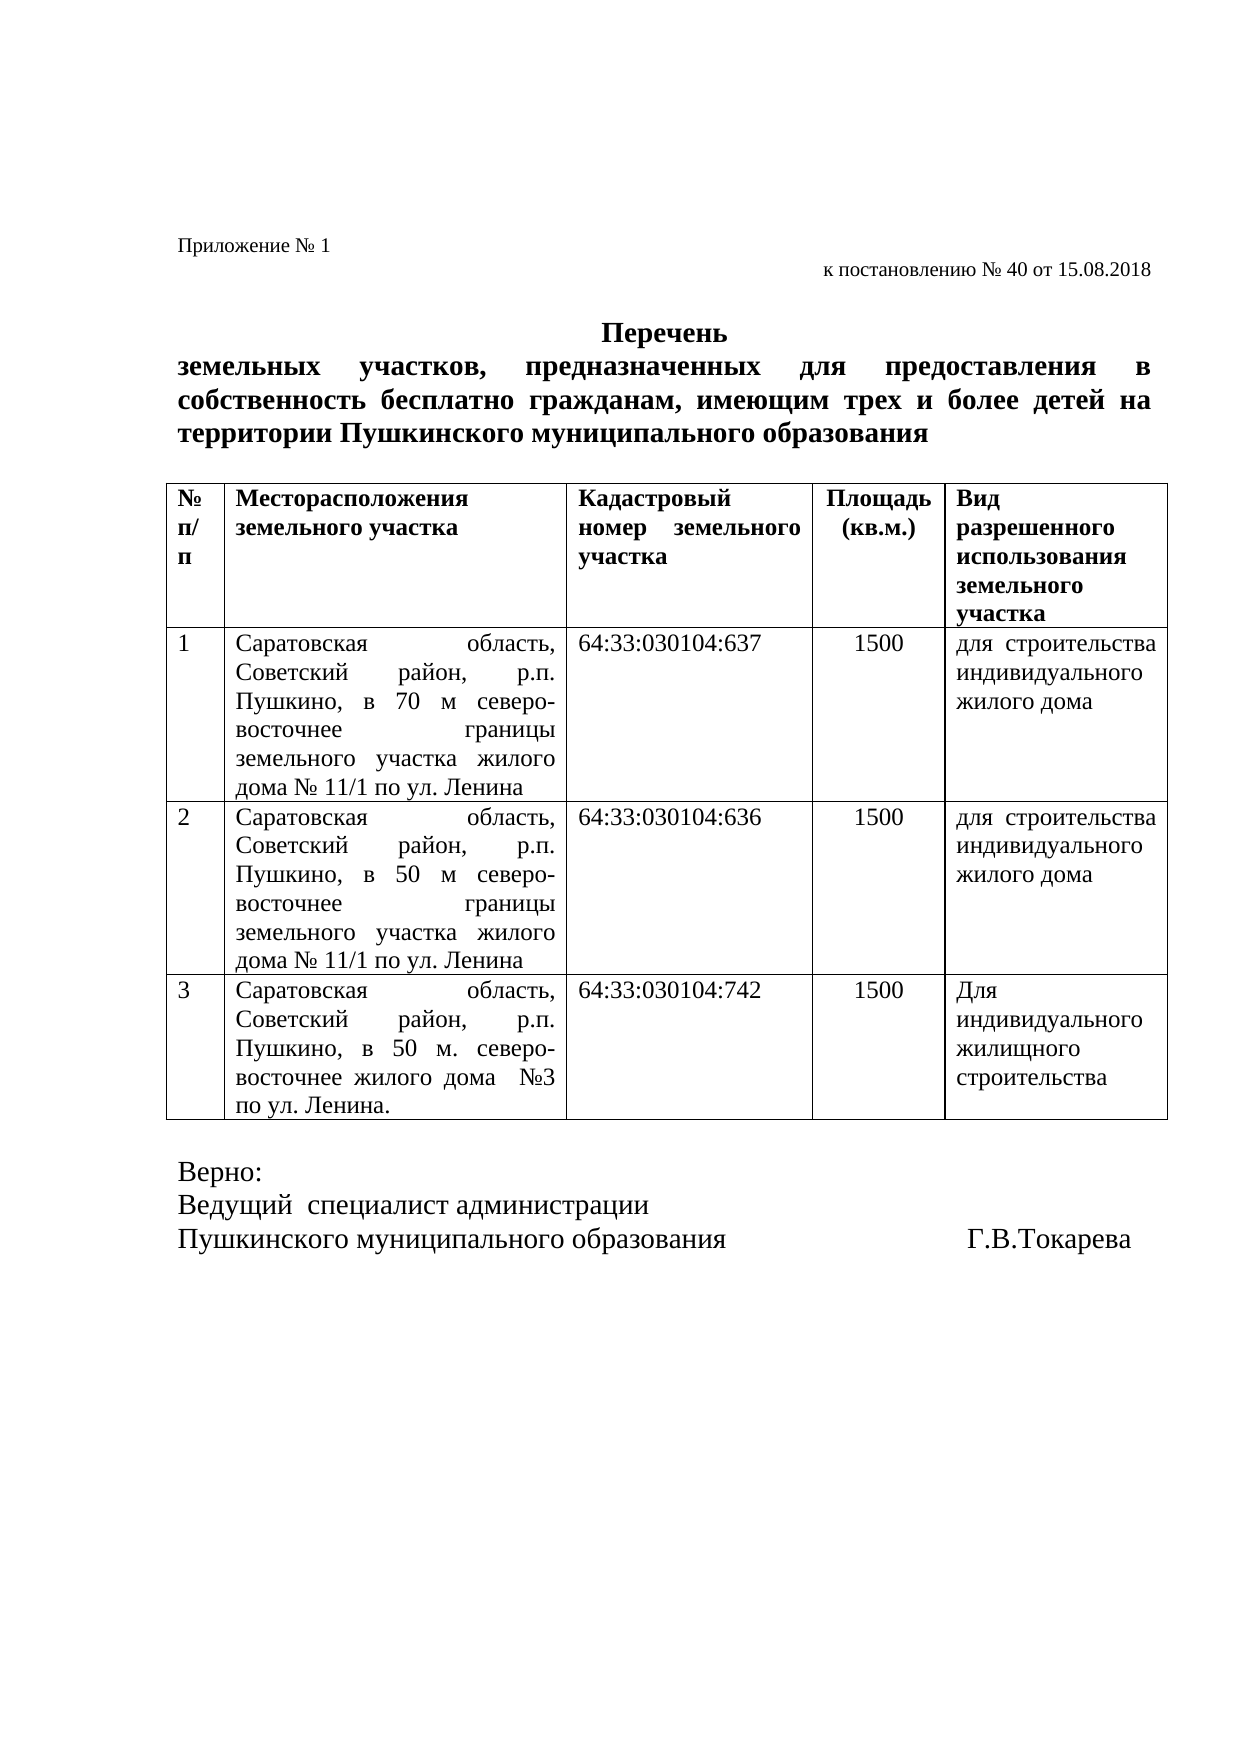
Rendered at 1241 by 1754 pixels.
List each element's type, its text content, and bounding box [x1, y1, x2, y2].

text Верно: [177, 1154, 1152, 1187]
text земельных участков, предназначенных для предоставления в собственность бесплатно гражданам, имеющим трех и более детей на территории Пушкинского муниципального образования [177, 348, 1152, 449]
table_cell 1500 [813, 802, 944, 974]
table_cell Для индивидуального жилищного строительства [946, 975, 1167, 1119]
table_header Кадастровый номер земельного участка [567, 484, 812, 627]
table_cell 1500 [813, 975, 944, 1119]
table_cell Саратовская область, Советский район, р.п. Пушкино, в 50 м. северо-восточнее жилого дома №3 по ул. Ленина. [225, 975, 566, 1119]
table_header № п/п [167, 484, 224, 627]
table_cell 1500 [813, 628, 944, 801]
table_cell для строительства индивидуального жилого дома [946, 802, 1167, 974]
table_header Вид разрешенного использования земельного участка [946, 484, 1167, 627]
text Приложение № 1 [177, 233, 1152, 257]
table_cell 1 [167, 628, 224, 801]
table_cell 64:33:030104:637 [567, 628, 812, 801]
table_cell 64:33:030104:742 [567, 975, 812, 1119]
text к постановлению № 40 от 15.08.2018 [177, 257, 1152, 281]
text Перечень [177, 315, 1152, 348]
table_cell Саратовская область, Советский район, р.п. Пушкино, в 70 м северо-восточнее границы земельного участка жилого дома № 11/1 по ул. Ленина [225, 628, 566, 801]
table_header Площадь (кв.м.) [813, 484, 944, 627]
table_cell для строительства индивидуального жилого дома [946, 628, 1167, 801]
table_header Месторасположения земельного участка [225, 484, 566, 627]
table_cell Саратовская область, Советский район, р.п. Пушкино, в 50 м северо-восточнее границы земельного участка жилого дома № 11/1 по ул. Ленина [225, 802, 566, 974]
text Ведущий специалист администрации [177, 1187, 1152, 1221]
text Пушкинского муниципального образования Г.В.Токарева [177, 1221, 1152, 1254]
table_cell 64:33:030104:636 [567, 802, 812, 974]
table_cell 3 [167, 975, 224, 1119]
table_cell 2 [167, 802, 224, 974]
